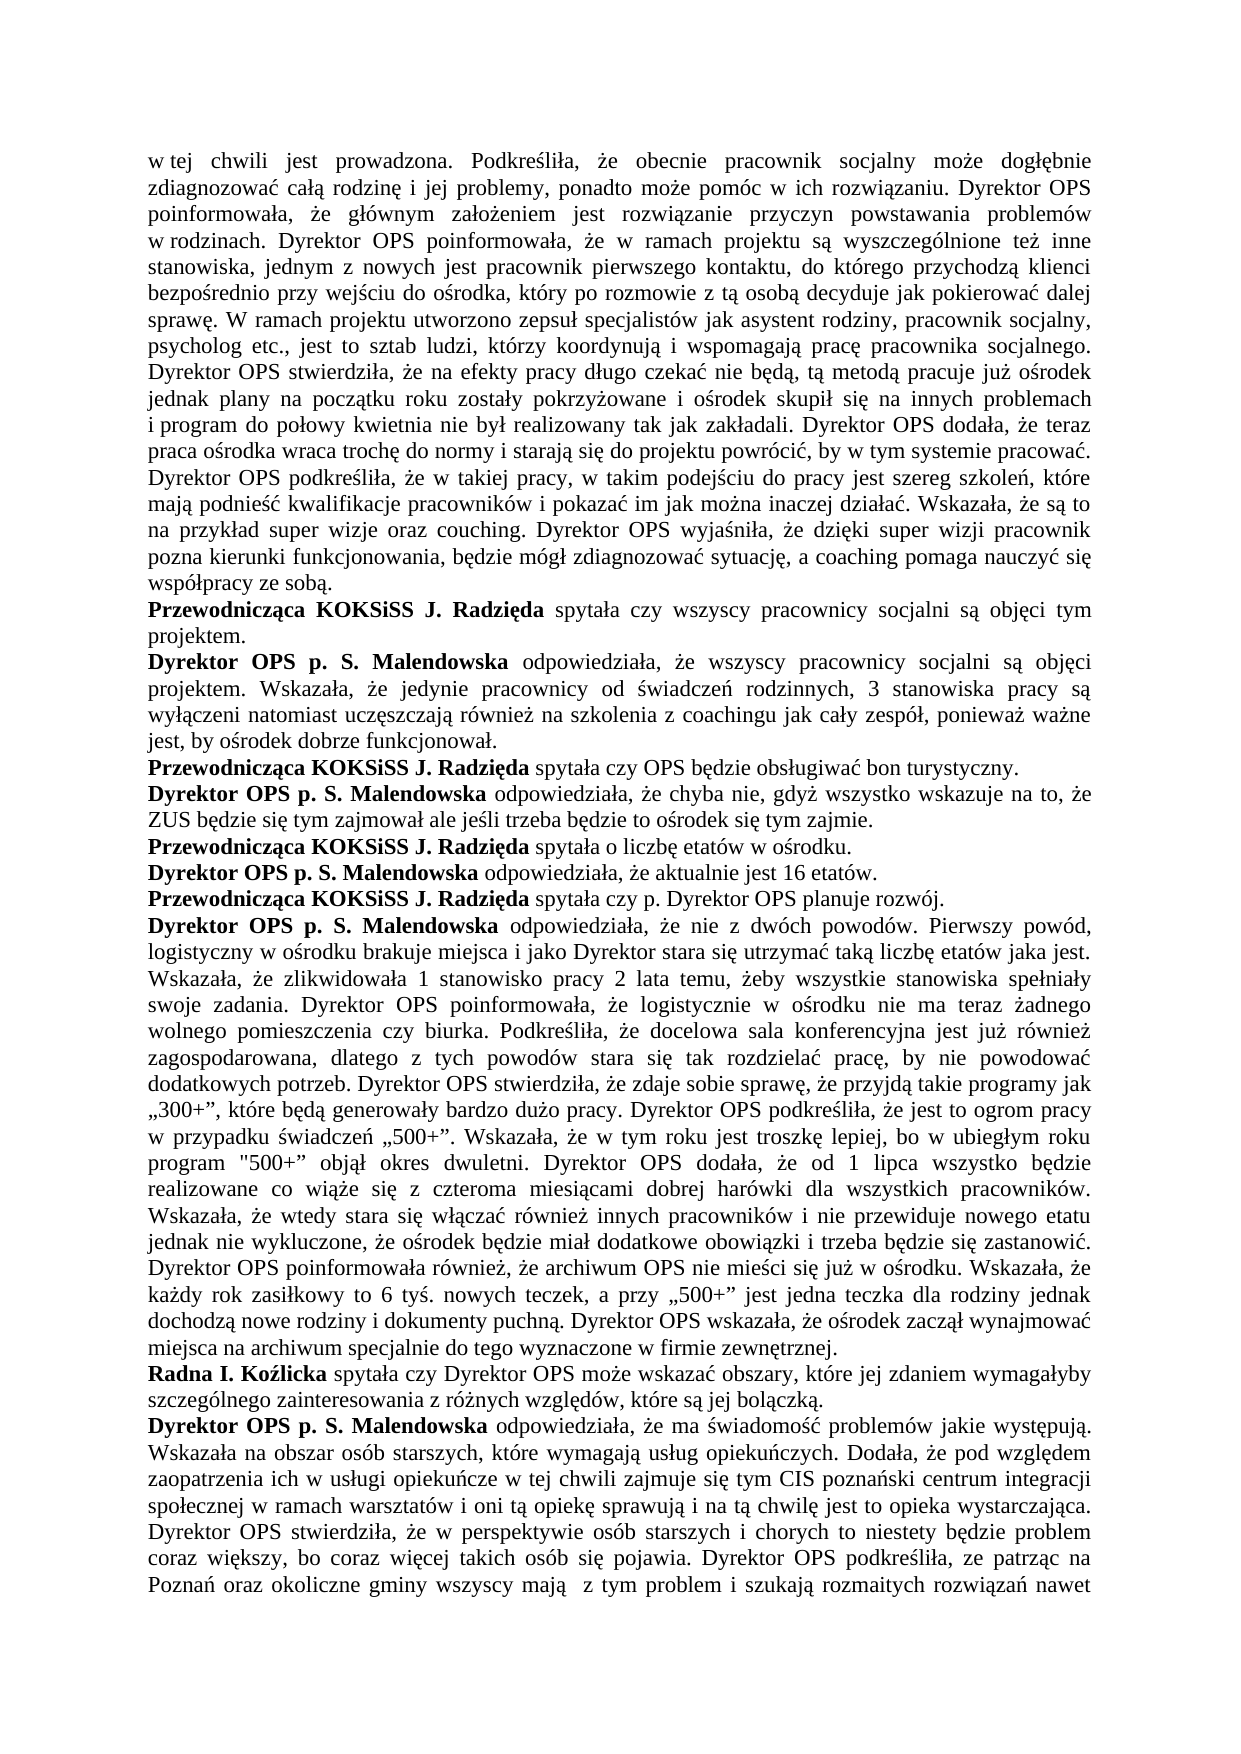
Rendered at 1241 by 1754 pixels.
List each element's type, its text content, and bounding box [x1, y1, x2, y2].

text Przewodnicząca KOKSiSS J. Radzięda spytała czy p. Dyrektor OPS planuje rozwój. [148, 886, 1093, 912]
text Przewodnicząca KOKSiSS J. Radzięda spytała czy wszyscy pracownicy socjalni są objęci tym projektem. [148, 596, 1093, 648]
text Dyrektor OPS p. S. Malendowska odpowiedziała, że wszyscy pracownicy socjalni są objęci projektem. Wskazała, że jedynie pracownicy od świadczeń rodzinnych, 3 stanowiska pracy są wyłączeni natomiast uczęszczają również na szkolenia z coachingu jak cały zespół, ponieważ ważne jest, by ośrodek dobrze funkcjonował. [148, 648, 1093, 754]
text Przewodnicząca KOKSiSS J. Radzięda spytała czy OPS będzie obsługiwać bon turystyczny. [148, 754, 1093, 780]
text Dyrektor OPS p. S. Malendowska odpowiedziała, że nie z dwóch powodów. Pierwszy powód, logistyczny w ośrodku brakuje miejsca i jako Dyrektor stara się utrzymać taką liczbę etatów jaka jest. Wskazała, że zlikwidowała 1 stanowisko pracy 2 lata temu, żeby wszystkie stanowiska spełniały swoje zadania. Dyrektor OPS poinformowała, że logistycznie w ośrodku nie ma teraz żadnego wolnego pomieszczenia czy biurka. Podkreśliła, że docelowa sala konferencyjna jest już również zagospodarowana, dlatego z tych powodów stara się tak rozdzielać pracę, by nie powodować dodatkowych potrzeb. Dyrektor OPS stwierdziła, że zdaje sobie sprawę, że przyjdą takie programy jak „300+”, które będą generowały bardzo dużo pracy. Dyrektor OPS podkreśliła, że jest to ogrom pracy w przypadku świadczeń „500+”. Wskazała, że w tym roku jest troszkę lepiej, bo w ubiegłym roku program "500+” objął okres dwuletni. Dyrektor OPS dodała, że od 1 lipca wszystko będzie realizowane co wiąże się z czteroma miesiącami dobrej harówki dla wszystkich pracowników. Wskazała, że wtedy stara się włączać również innych pracowników i nie przewiduje nowego etatu jednak nie wykluczone, że ośrodek będzie miał dodatkowe obowiązki i trzeba będzie się zastanowić. Dyrektor OPS poinformowała również, że archiwum OPS nie mieści się już w ośrodku. Wskazała, że każdy rok zasiłkowy to 6 tyś. nowych teczek, a przy „500+” jest jedna teczka dla rodziny jednak dochodzą nowe rodziny i dokumenty puchną. Dyrektor OPS wskazała, że ośrodek zaczął wynajmować miejsca na archiwum specjalnie do tego wyznaczone w firmie zewnętrznej. [148, 912, 1093, 1360]
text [148, 148, 1093, 596]
text Radna I. Koźlicka spytała czy Dyrektor OPS może wskazać obszary, które jej zdaniem wymagałyby szczególnego zainteresowania z różnych względów, które są jej bolączką. [148, 1360, 1093, 1413]
text Dyrektor OPS p. S. Malendowska odpowiedziała, że aktualnie jest 16 etatów. [148, 859, 1093, 886]
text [148, 1413, 1093, 1597]
text Przewodnicząca KOKSiSS J. Radzięda spytała o liczbę etatów w ośrodku. [148, 833, 1093, 859]
text Dyrektor OPS p. S. Malendowska odpowiedziała, że chyba nie, gdyż wszystko wskazuje na to, że ZUS będzie się tym zajmował ale jeśli trzeba będzie to ośrodek się tym zajmie. [148, 780, 1093, 833]
